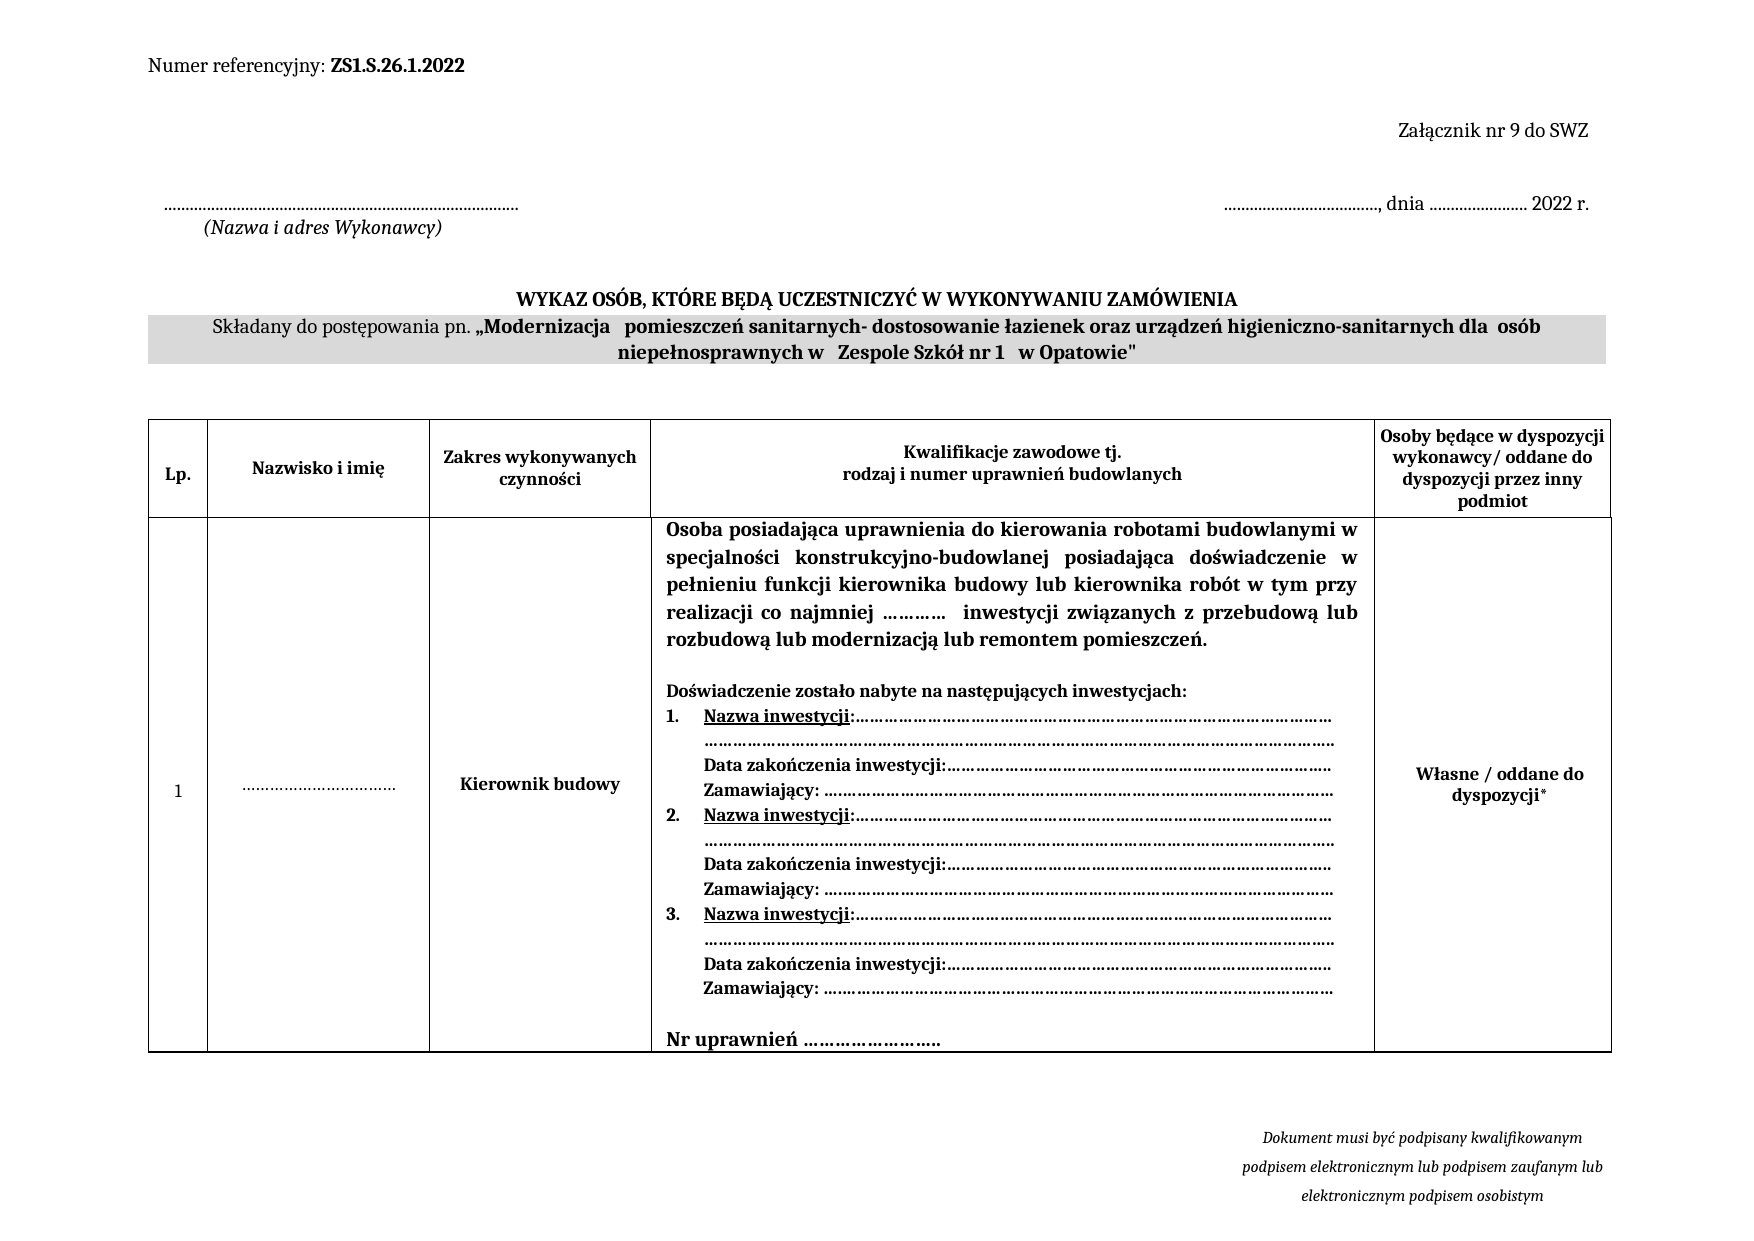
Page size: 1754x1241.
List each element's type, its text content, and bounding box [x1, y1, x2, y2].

text Składany do postępowania pn. „Modernizacja pomieszczeń sanitarnych- dostosowanie łazienek oraz urządzeń higieniczno-sanitarnych dla osób niepełnosprawnych w Zespole Szkół nr 1 w Opatowie" [148, 315, 1606, 364]
table_header Lp. [149, 420, 207, 517]
table_header Nazwisko i imię [208, 420, 429, 517]
table_cell Osoba posiadająca uprawnienia do kierowania robotami budowlanymi w specjalności konstrukcyjno-budowlanej posiadająca doświadczenie w pełnieniu funkcji kierownika budowy lub kierownika robót w tym przy realizacji co najmniej ………… inwestycji związanych z przebudową lub rozbudową lub modernizacją lub remontem pomieszczeń. Doświadczenie zostało nabyte na następujących inwestycjach: Nazwa inwestycji:……………………………………………………………………………………… ………………………………………………………………………………………………………………….. Data zakończenia inwestycji:…………………………………………………………………….. Zamawiający: ….………………………………………………………………………………………… Nazwa inwestycji:……………………………………………………………………………………… ………………………………………………………………………………………………………………….. Data zakończenia inwestycji:…………………………………………………………………….. Zamawiający: ….………………………………………………………………………………………… Nazwa inwestycji:……………………………………………………………………………………… ………………………………………………………………………………………………………………….. Data zakończenia inwestycji:…………………………………………………………………….. Zamawiający: ….………………………………………………………………………………………… Nr uprawnień …………………….. [652, 518, 1374, 1051]
table_header Zakres wykonywanych czynności [430, 420, 650, 517]
table_cell Kierownik budowy [430, 518, 651, 1051]
table_cell …………………………… [208, 518, 429, 1051]
table_cell 1 [149, 518, 207, 1051]
table_cell Własne / oddane do dyspozycji* [1375, 518, 1611, 1051]
table_header Osoby będące w dyspozycji wykonawcy/ oddane do dyspozycji przez inny podmiot [1375, 420, 1610, 517]
text ................................................................................... ...................................., dnia ....................... 2022 r. [148, 192, 1606, 216]
text WYKAZ OSÓB, KTÓRE BĘDĄ UCZESTNICZYĆ W WYKONYWANIU ZAMÓWIENIA [148, 287, 1606, 311]
table_header Kwalifikacje zawodowe tj. rodzaj i numer uprawnień budowlanych [651, 420, 1374, 517]
text (Nazwa i adres Wykonawcy) [148, 216, 1602, 239]
text Załącznik nr 9 do SWZ [148, 119, 1606, 143]
